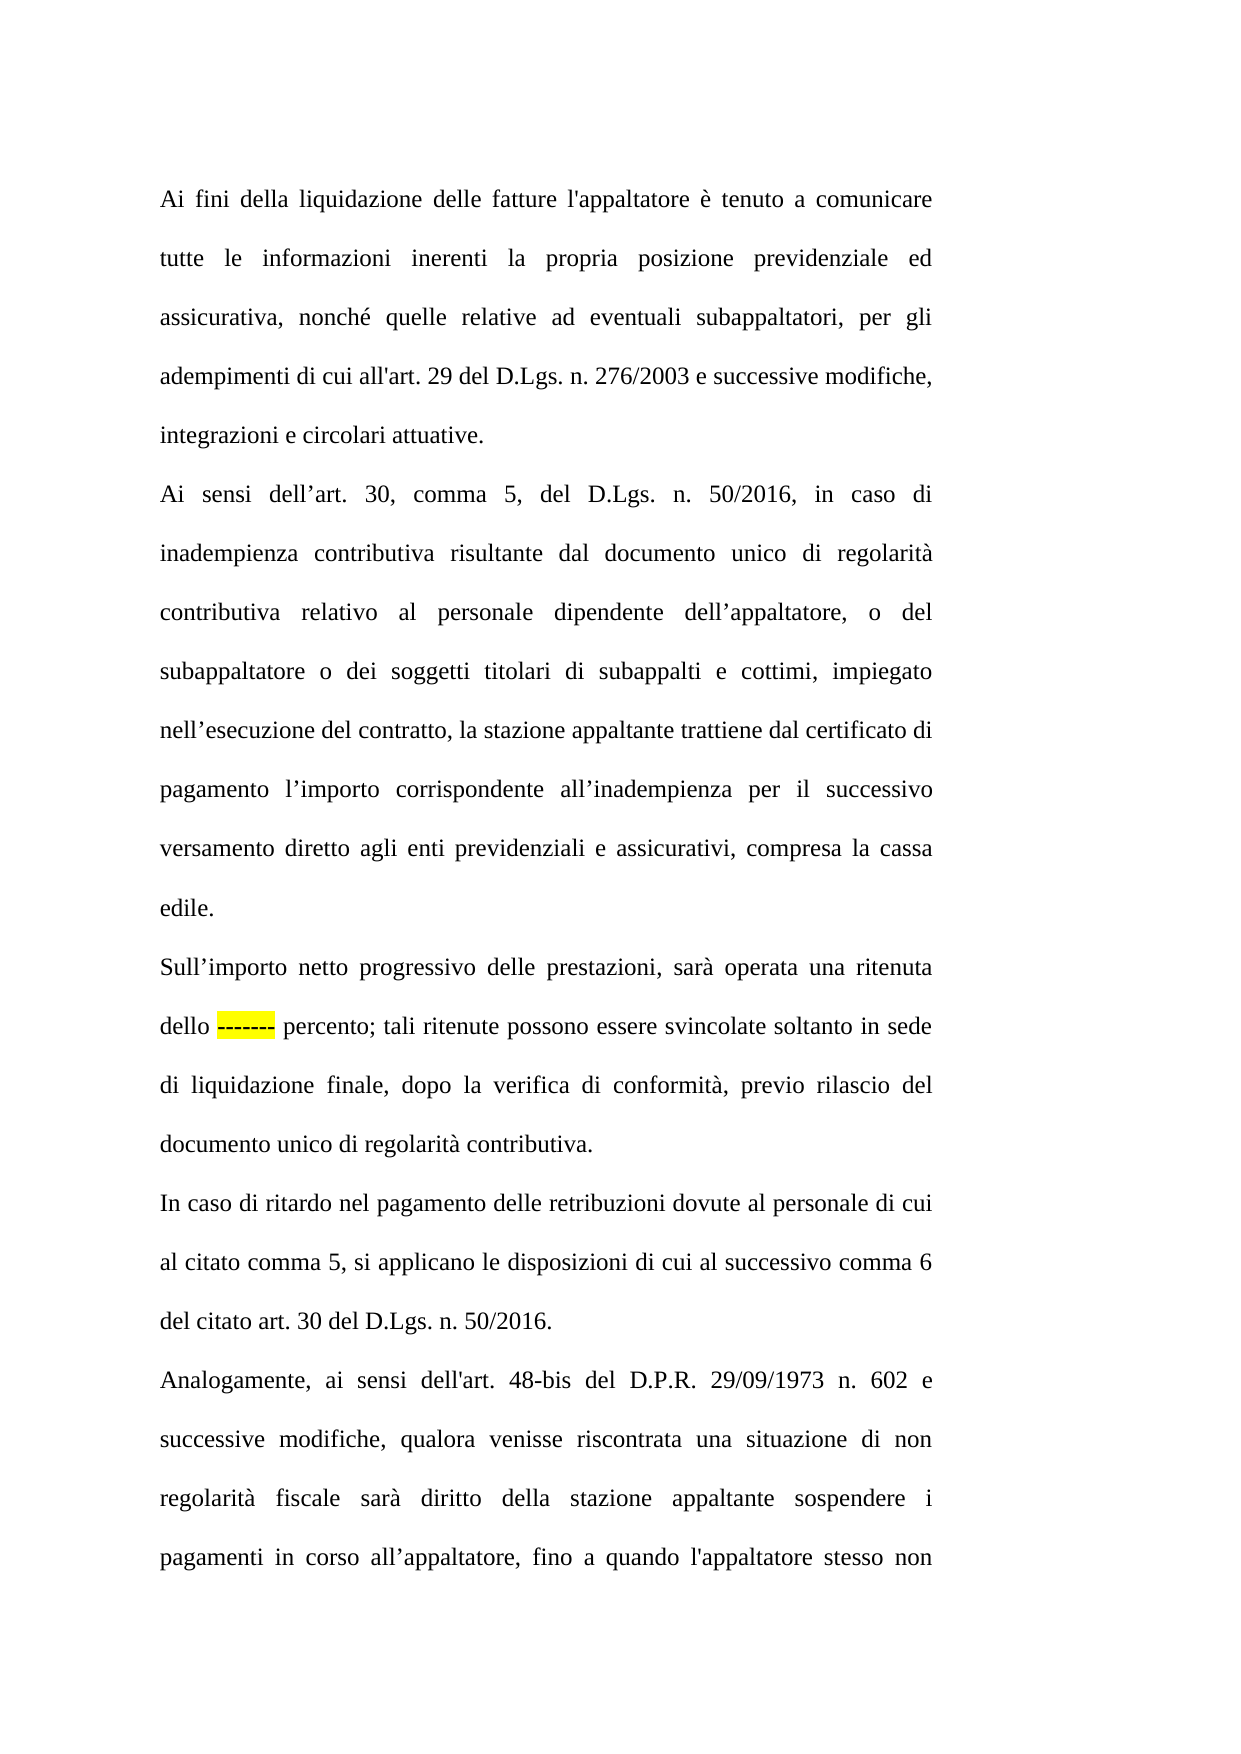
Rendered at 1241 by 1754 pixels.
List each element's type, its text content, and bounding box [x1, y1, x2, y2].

text In caso di ritardo nel pagamento delle retribuzioni dovute al personale di cui al citato comma 5, si applicano le disposizioni di cui al successivo comma 6 del citato art. 30 del D.Lgs. n. 50/2016. [159, 1158, 933, 1335]
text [159, 1335, 933, 1571]
text Ai fini della liquidazione delle fatture l'appaltatore è tenuto a comunicare tutte le informazioni inerenti la propria posizione previdenziale ed assicurativa, nonché quelle relative ad eventuali subappaltatori, per gli adempimenti di cui all'art. 29 del D.Lgs. n. 276/2003 e successive modifiche, integrazioni e circolari attuative. [159, 153, 933, 449]
text Sull’importo netto progressivo delle prestazioni, sarà operata una ritenuta dello ------- percento; tali ritenute possono essere svincolate soltanto in sede di liquidazione finale, dopo la verifica di conformità, previo rilascio del documento unico di regolarità contributiva. [159, 921, 933, 1158]
text Ai sensi dell’art. 30, comma 5, del D.Lgs. n. 50/2016, in caso di inadempienza contributiva risultante dal documento unico di regolarità contributiva relativo al personale dipendente dell’appaltatore, o del subappaltatore o dei soggetti titolari di subappalti e cottimi, impiegato nell’esecuzione del contratto, la stazione appaltante trattiene dal certificato di pagamento l’importo corrispondente all’inadempienza per il successivo versamento diretto agli enti previdenziali e assicurativi, compresa la cassa edile. [159, 449, 933, 921]
